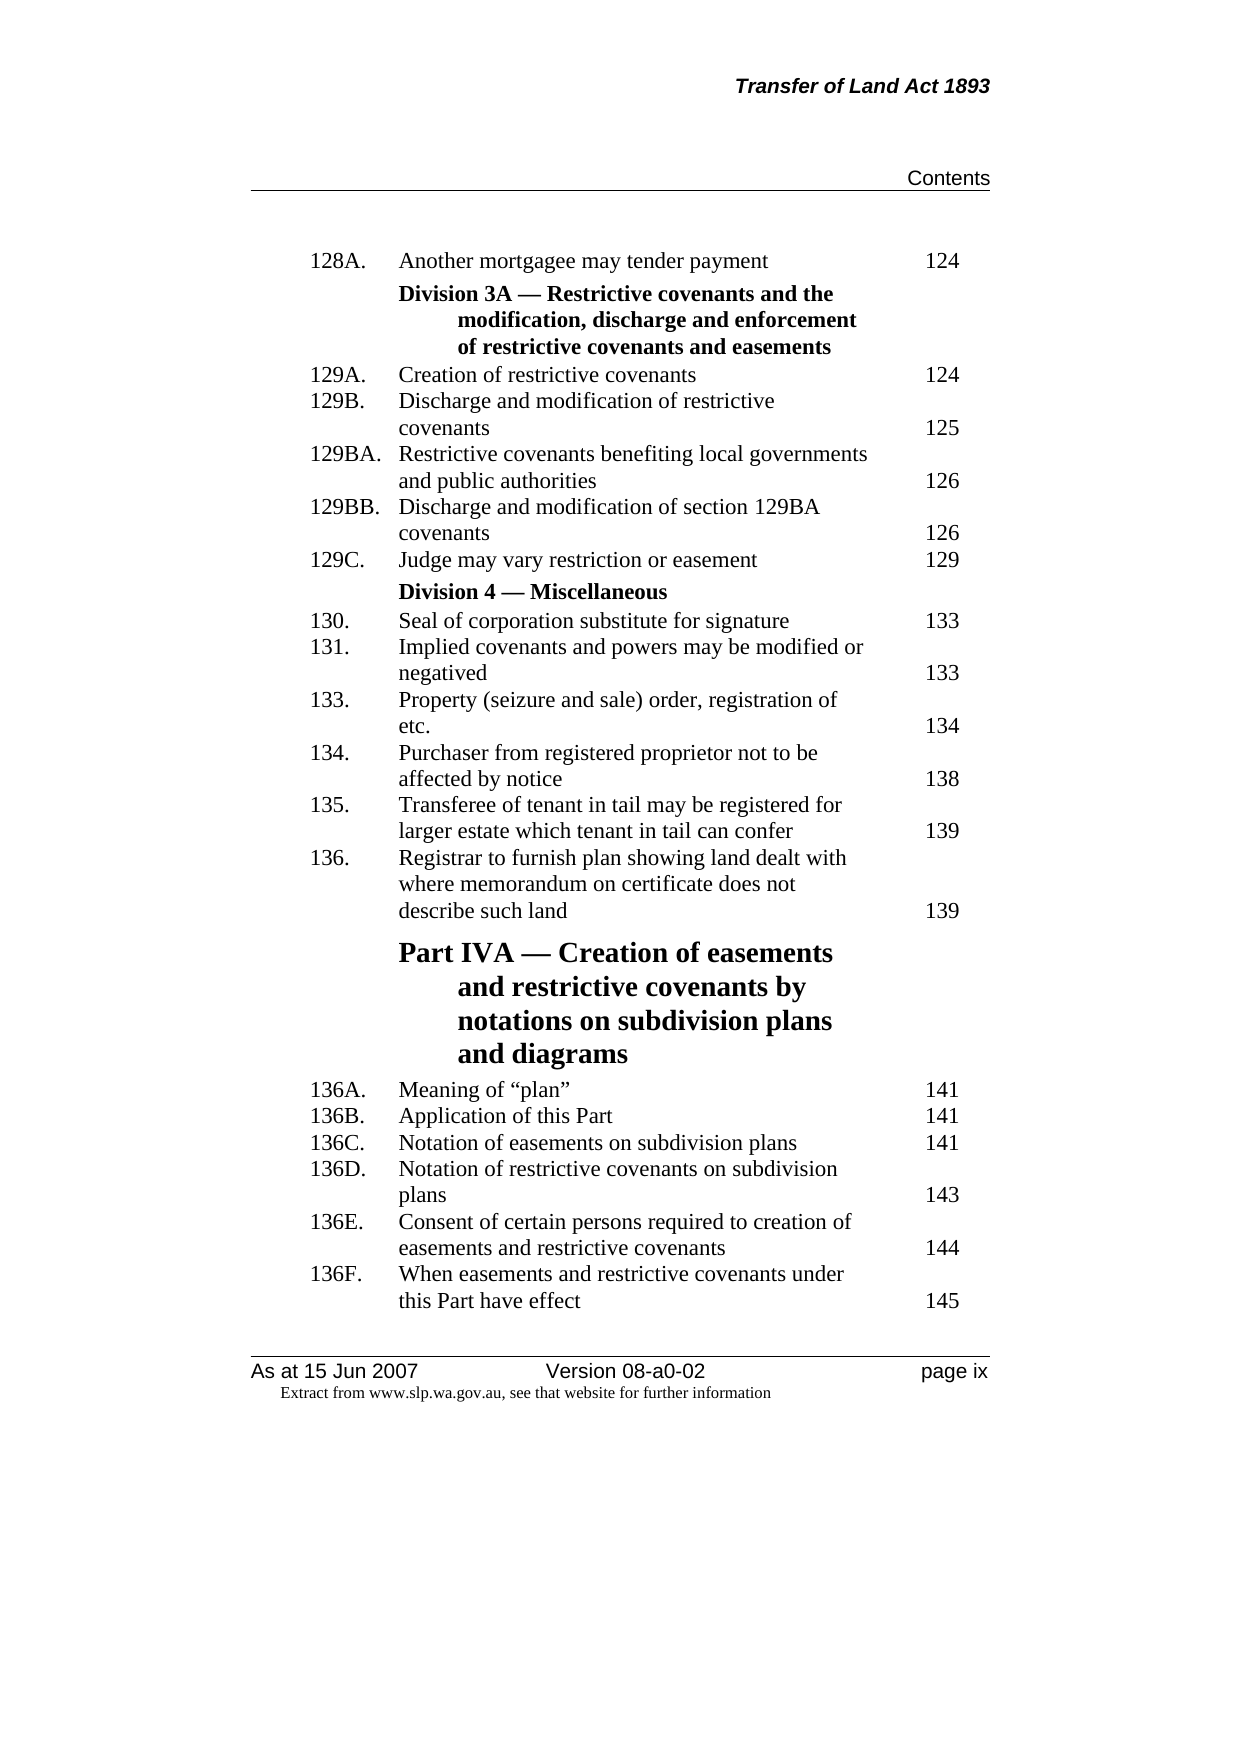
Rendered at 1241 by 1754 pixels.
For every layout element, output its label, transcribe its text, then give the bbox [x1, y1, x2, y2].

text 136F. When easements and restrictive covenants under this Part have effect 145 [309, 1260, 872, 1313]
text 128A. Another mortgagee may tender payment 124 [309, 247, 872, 274]
text 135. Transferee of tenant in tail may be registered for larger estate which tenant in tail can confer 139 [309, 791, 872, 844]
text 136. Registrar to furnish plan showing land dealt with where memorandum on certificate does not describe such land 139 [309, 844, 872, 923]
text 133. Property (seizure and sale) order, registration of etc. 134 [309, 686, 872, 738]
text 136A. Meaning of “plan” 141 [309, 1076, 872, 1102]
text Part IVA — Creation of easements and restrictive covenants by notations on subdivision plans and diagrams [398, 936, 872, 1070]
text 131. Implied covenants and powers may be modified or negatived 133 [309, 633, 872, 686]
text 129C. Judge may vary restriction or easement 129 [309, 546, 872, 572]
text 136C. Notation of easements on subdivision plans 141 [309, 1129, 872, 1155]
text 136B. Application of this Part 141 [309, 1102, 872, 1129]
text 134. Purchaser from registered proprietor not to be affected by notice 138 [309, 738, 872, 791]
text Division 4 — Miscellaneous [398, 578, 872, 605]
text 129BA. Restrictive covenants benefiting local governments and public authorities 126 [309, 440, 872, 493]
text 129A. Creation of restrictive covenants 124 [309, 361, 872, 388]
text 136E. Consent of certain persons required to creation of easements and restrictive covenants 144 [309, 1208, 872, 1260]
text 130. Seal of corporation substitute for signature 133 [309, 607, 872, 633]
text Division 3A — Restrictive covenants and the modification, discharge and enforcement of restrictive covenants and easements [398, 280, 872, 359]
text 136D. Notation of restrictive covenants on subdivision plans 143 [309, 1155, 872, 1208]
text 129BB. Discharge and modification of section 129BA covenants 126 [309, 493, 872, 546]
text 129B. Discharge and modification of restrictive covenants 125 [309, 388, 872, 440]
